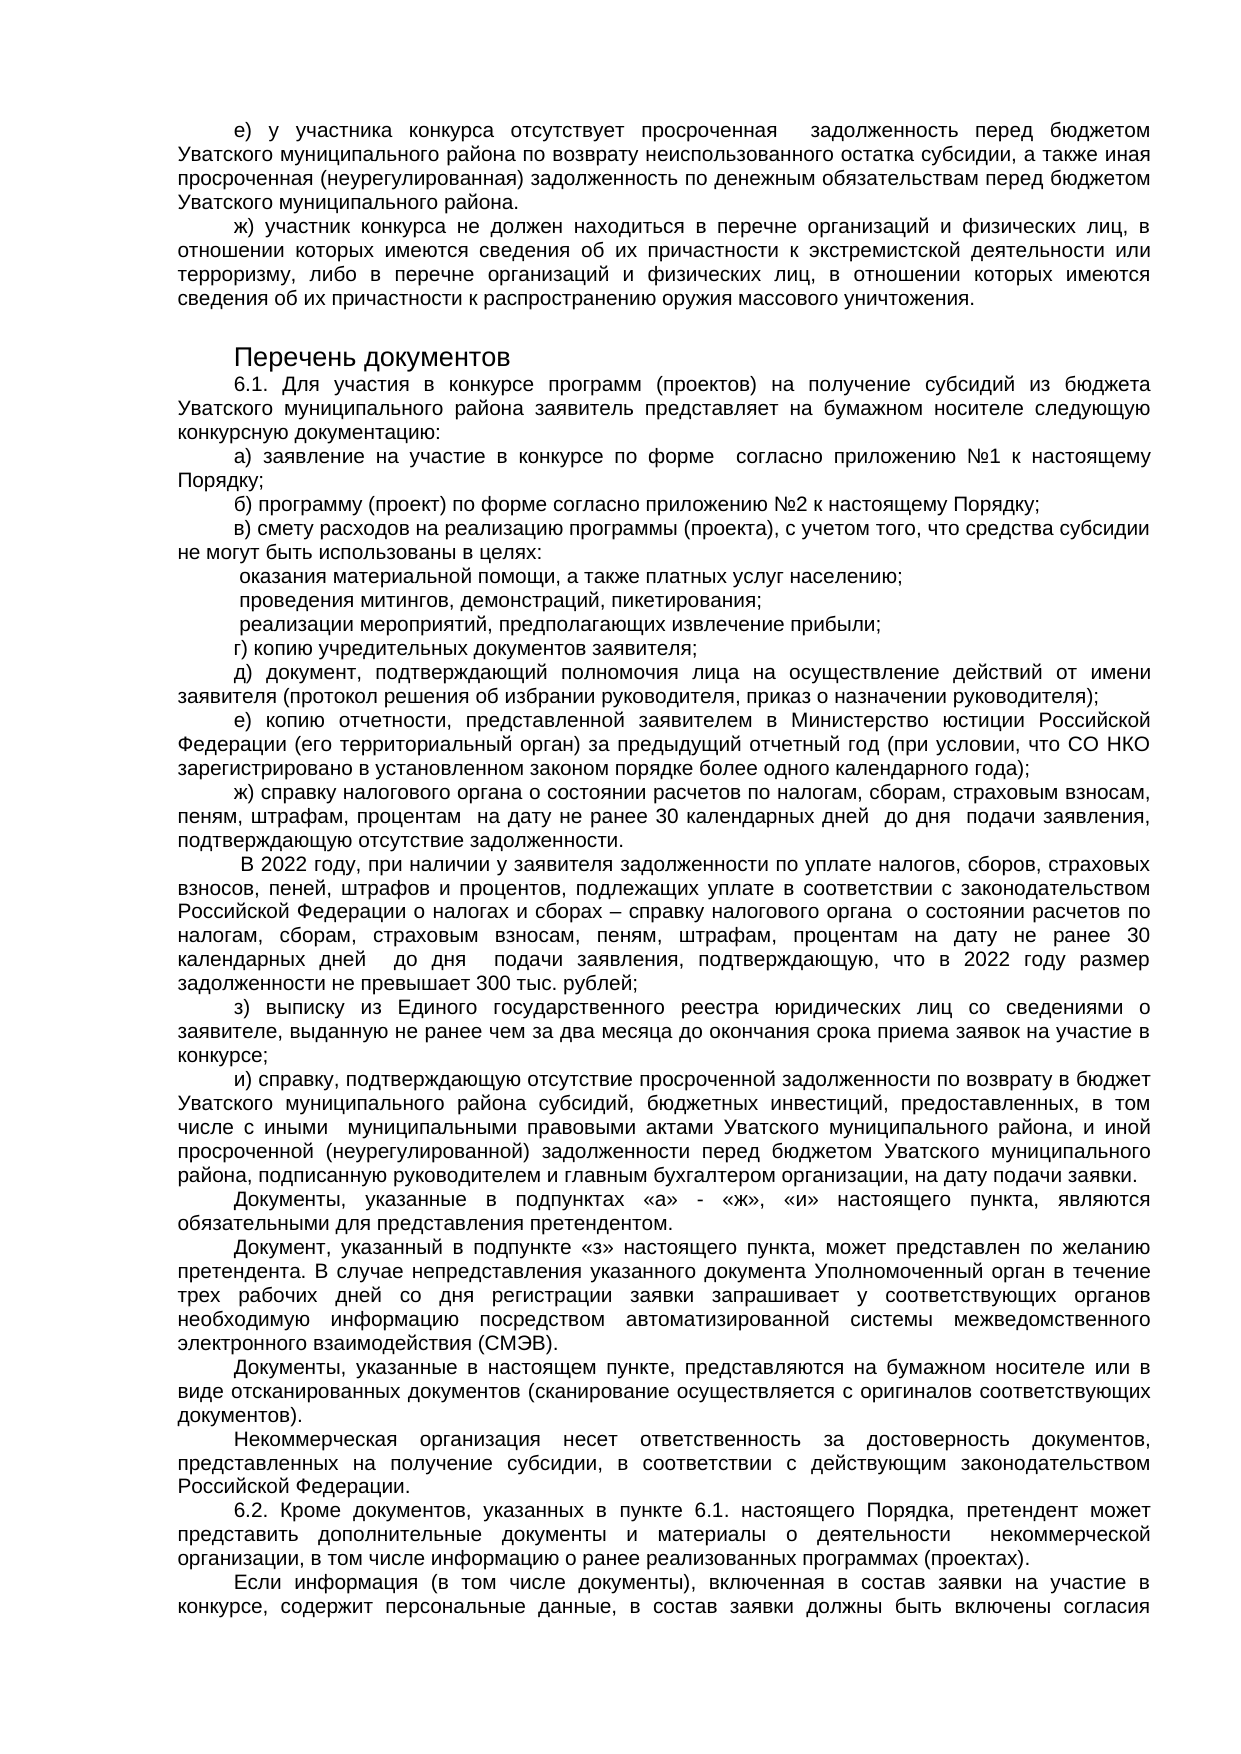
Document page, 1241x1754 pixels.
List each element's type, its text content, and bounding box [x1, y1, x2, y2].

text В 2022 году, при наличии у заявителя задолженности по уплате налогов, сборов, страховых взносов, пеней, штрафов и процентов, подлежащих уплате в соответствии с законодательством Российской Федерации о налогах и сборах – справку налогового органа о состоянии расчетов по налогам, сборам, страховым взносам, пеням, штрафам, процентам на дату не ранее 30 календарных дней до дня подачи заявления, подтверждающую, что в 2022 году размер задолженности не превышает 300 тыс. рублей; [177, 851, 1152, 995]
text и) справку, подтверждающую отсутствие просроченной задолженности по возврату в бюджет Уватского муниципального района субсидий, бюджетных инвестиций, предоставленных, в том числе с иными муниципальными правовыми актами Уватского муниципального района, и иной просроченной (неурегулированной) задолженности перед бюджетом Уватского муниципального района, подписанную руководителем и главным бухгалтером организации, на дату подачи заявки. [177, 1067, 1152, 1187]
text Перечень документов [177, 341, 1152, 372]
text ж) справку налогового органа о состоянии расчетов по налогам, сборам, страховым взносам, пеням, штрафам, процентам на дату не ранее 30 календарных дней до дня подачи заявления, подтверждающую отсутствие задолженности. [177, 779, 1152, 851]
text оказания материальной помощи, а также платных услуг населению; [177, 564, 1152, 588]
text в) смету расходов на реализацию программы (проекта), с учетом того, что средства субсидии не могут быть использованы в целях: [177, 516, 1152, 564]
text г) копию учредительных документов заявителя; [177, 636, 1152, 660]
text Некоммерческая организация несет ответственность за достоверность документов, представленных на получение субсидии, в соответствии с действующим законодательством Российской Федерации. [177, 1426, 1152, 1498]
text ж) участник конкурса не должен находиться в перечне организаций и физических лиц, в отношении которых имеются сведения об их причастности к экстремистской деятельности или терроризму, либо в перечне организаций и физических лиц, в отношении которых имеются сведения об их причастности к распространению оружия массового уничтожения. [177, 214, 1152, 310]
text а) заявление на участие в конкурсе по форме согласно приложению №1 к настоящему Порядку; [177, 444, 1152, 492]
text проведения митингов, демонстраций, пикетирования; [177, 588, 1152, 612]
text Документы, указанные в подпунктах «а» - «ж», «и» настоящего пункта, являются обязательными для представления претендентом. [177, 1187, 1152, 1235]
text з) выписку из Единого государственного реестра юридических лиц со сведениями о заявителе, выданную не ранее чем за два месяца до окончания срока приема заявок на участие в конкурсе; [177, 995, 1152, 1067]
text Документ, указанный в подпункте «з» настоящего пункта, может представлен по желанию претендента. В случае непредставления указанного документа Уполномоченный орган в течение трех рабочих дней со дня регистрации заявки запрашивает у соответствующих органов необходимую информацию посредством автоматизированной системы межведомственного электронного взаимодействия (СМЭВ). [177, 1235, 1152, 1354]
text реализации мероприятий, предполагающих извлечение прибыли; [177, 612, 1152, 636]
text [177, 1570, 1152, 1618]
text е) копию отчетности, представленной заявителем в Министерство юстиции Российской Федерации (его территориальный орган) за предыдущий отчетный год (при условии, что СО НКО зарегистрировано в установленном законом порядке более одного календарного года); [177, 708, 1152, 779]
text 6.2. Кроме документов, указанных в пункте 6.1. настоящего Порядка, претендент может представить дополнительные документы и материалы о деятельности некоммерческой организации, в том числе информацию о ранее реализованных программах (проектах). [177, 1498, 1152, 1570]
text е) у участника конкурса отсутствует просроченная задолженность перед бюджетом Уватского муниципального района по возврату неиспользованного остатка субсидии, а также иная просроченная (неурегулированная) задолженность по денежным обязательствам перед бюджетом Уватского муниципального района. [177, 118, 1152, 214]
text 6.1. Для участия в конкурсе программ (проектов) на получение субсидий из бюджета Уватского муниципального района заявитель представляет на бумажном носителе следующую конкурсную документацию: [177, 372, 1152, 444]
text д) документ, подтверждающий полномочия лица на осуществление действий от имени заявителя (протокол решения об избрании руководителя, приказ о назначении руководителя); [177, 660, 1152, 708]
text б) программу (проект) по форме согласно приложению №2 к настоящему Порядку; [177, 492, 1152, 516]
text Документы, указанные в настоящем пункте, представляются на бумажном носителе или в виде отсканированных документов (сканирование осуществляется с оригиналов соответствующих документов). [177, 1354, 1152, 1426]
